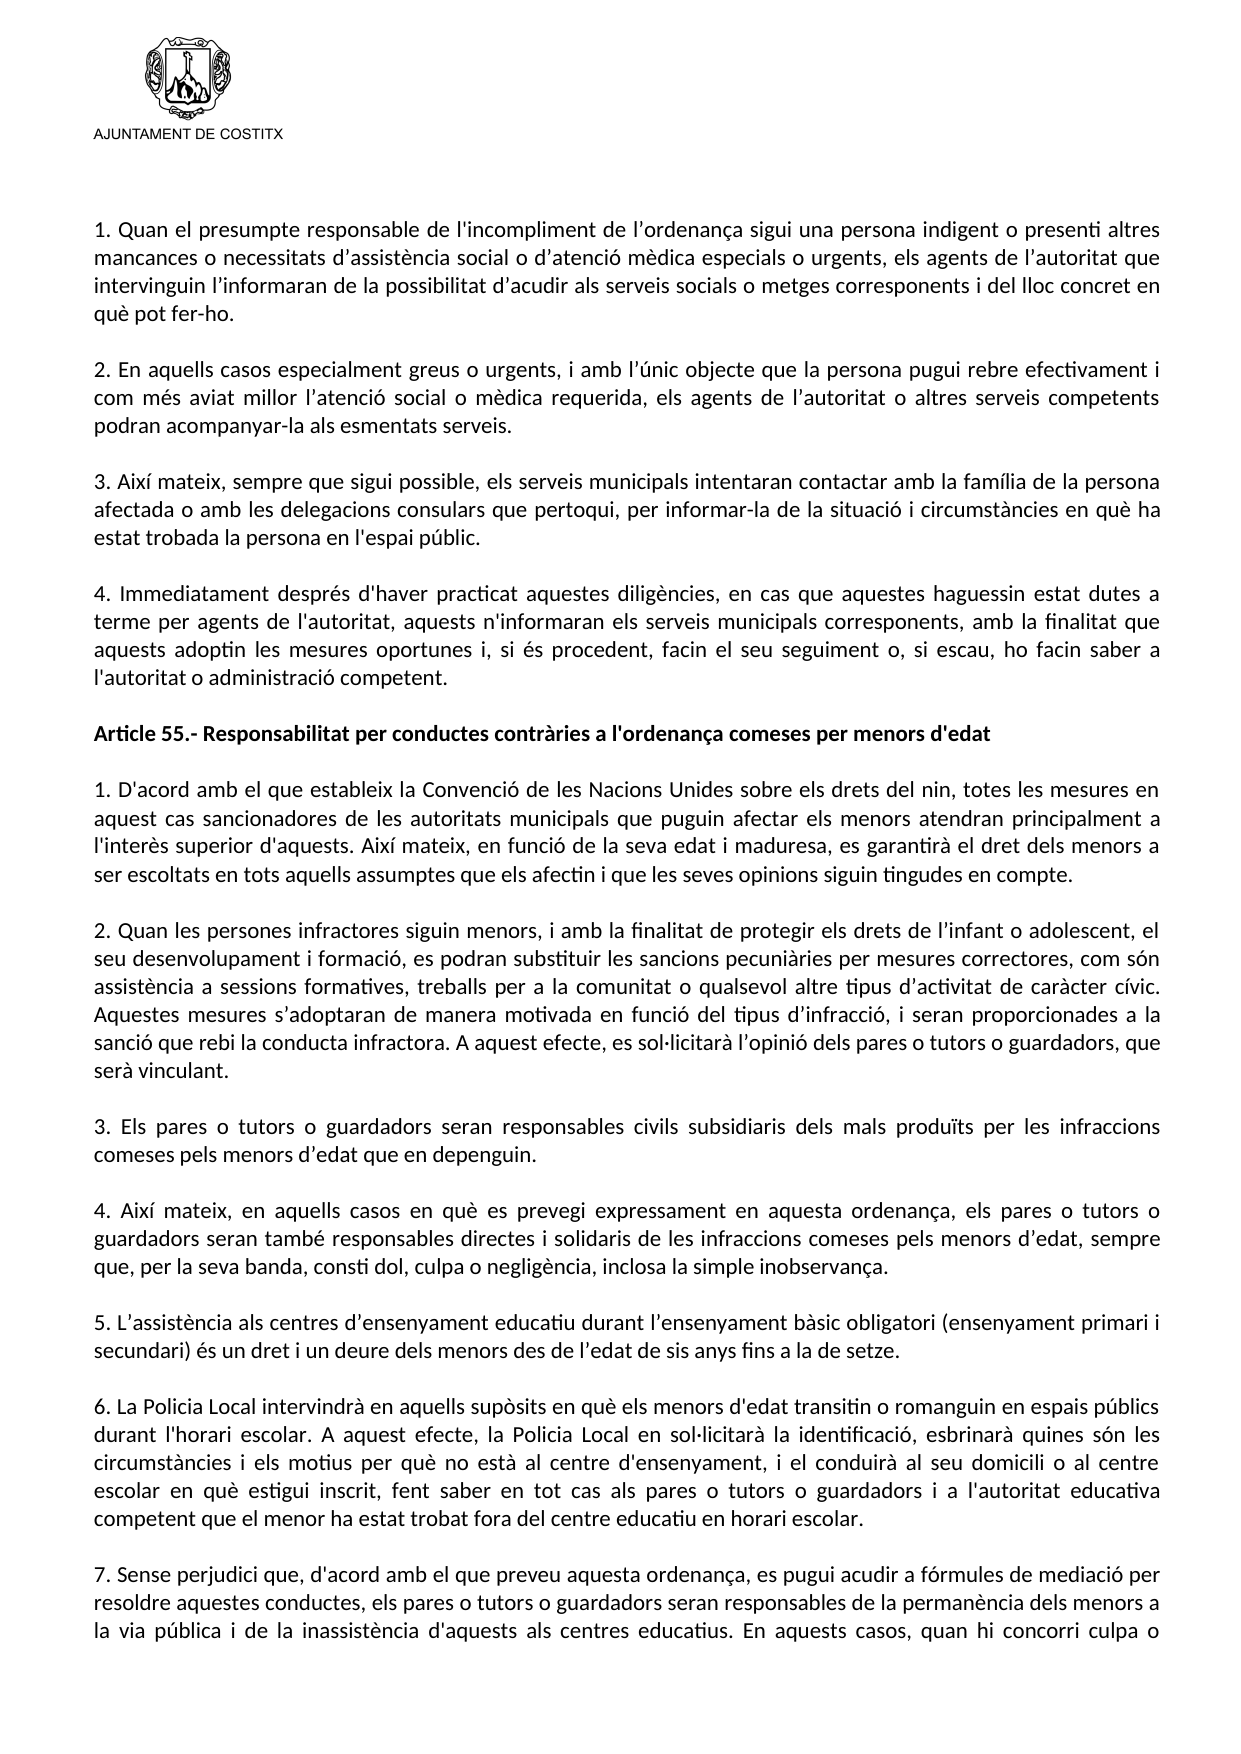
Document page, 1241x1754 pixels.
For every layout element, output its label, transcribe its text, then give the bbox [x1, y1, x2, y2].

text 2. Quan les persones infractores siguin menors, i amb la finalitat de protegir els drets de l’infant o adolescent, el seu desenvolupament i formació, es podran substituir les sancions pecuniàries per mesures correctores, com són assistència a sessions formatives, treballs per a la comunitat o qualsevol altre tipus d’activitat de caràcter cívic. Aquestes mesures s’adoptaran de manera motivada en funció del tipus d’infracció, i seran proporcionades a la sanció que rebi la conducta infractora. A aquest efecte, es sol·licitarà l’opinió dels pares o tutors o guardadors, que serà vinculant. [94, 916, 1162, 1084]
text 4. Immediatament després d'haver practicat aquestes diligències, en cas que aquestes haguessin estat dutes a terme per agents de l'autoritat, aquests n'informaran els serveis municipals corresponents, amb la finalitat que aquests adoptin les mesures oportunes i, si és procedent, facin el seu seguiment o, si escau, ho facin saber a l'autoritat o administració competent. [94, 579, 1162, 692]
text Article 55.- Responsabilitat per conductes contràries a l'ordenança comeses per menors d'edat [94, 719, 1162, 748]
text 3. Així mateix, sempre que sigui possible, els serveis municipals intentaran contactar amb la família de la persona afectada o amb les delegacions consulars que pertoqui, per informar-la de la situació i circumstàncies en què ha estat trobada la persona en l'espai públic. [94, 467, 1162, 551]
text 4. Així mateix, en aquells casos en què es prevegi expressament en aquesta ordenança, els pares o tutors o guardadors seran també responsables directes i solidaris de les infraccions comeses pels menors d’edat, sempre que, per la seva banda, consti dol, culpa o negligència, inclosa la simple inobservança. [94, 1196, 1162, 1280]
text 6. La Policia Local intervindrà en aquells supòsits en què els menors d'edat transitin o romanguin en espais públics durant l'horari escolar. A aquest efecte, la Policia Local en sol·licitarà la identificació, esbrinarà quines són les circumstàncies i els motius per què no està al centre d'ensenyament, i el conduirà al seu domicili o al centre escolar en què estigui inscrit, fent saber en tot cas als pares o tutors o guardadors i a l'autoritat educativa competent que el menor ha estat trobat fora del centre educatiu en horari escolar. [94, 1392, 1162, 1532]
text 1. D'acord amb el que estableix la Convenció de les Nacions Unides sobre els drets del nin, totes les mesures en aquest cas sancionadores de les autoritats municipals que puguin afectar els menors atendran principalment a l'interès superior d'aquests. Així mateix, en funció de la seva edat i maduresa, es garantirà el dret dels menors a ser escoltats en tots aquells assumptes que els afectin i que les seves opinions siguin tingudes en compte. [94, 776, 1162, 888]
text 5. L’assistència als centres d’ensenyament educatiu durant l’ensenyament bàsic obligatori (ensenyament primari i secundari) és un dret i un deure dels menors des de l’edat de sis anys fins a la de setze. [94, 1308, 1162, 1364]
text 3. Els pares o tutors o guardadors seran responsables civils subsidiaris dels mals produïts per les infraccions comeses pels menors d’edat que en depenguin. [94, 1112, 1162, 1168]
picture [93, 37, 283, 144]
text 1. Quan el presumpte responsable de l'incompliment de l’ordenança sigui una persona indigent o presenti altres mancances o necessitats d’assistència social o d’atenció mèdica especials o urgents, els agents de l’autoritat que intervinguin l’informaran de la possibilitat d’acudir als serveis socials o metges corresponents i del lloc concret en què pot fer-ho. [94, 215, 1162, 327]
text 2. En aquells casos especialment greus o urgents, i amb l’únic objecte que la persona pugui rebre efectivament i com més aviat millor l’atenció social o mèdica requerida, els agents de l’autoritat o altres serveis competents podran acompanyar-la als esmentats serveis. [94, 355, 1162, 439]
